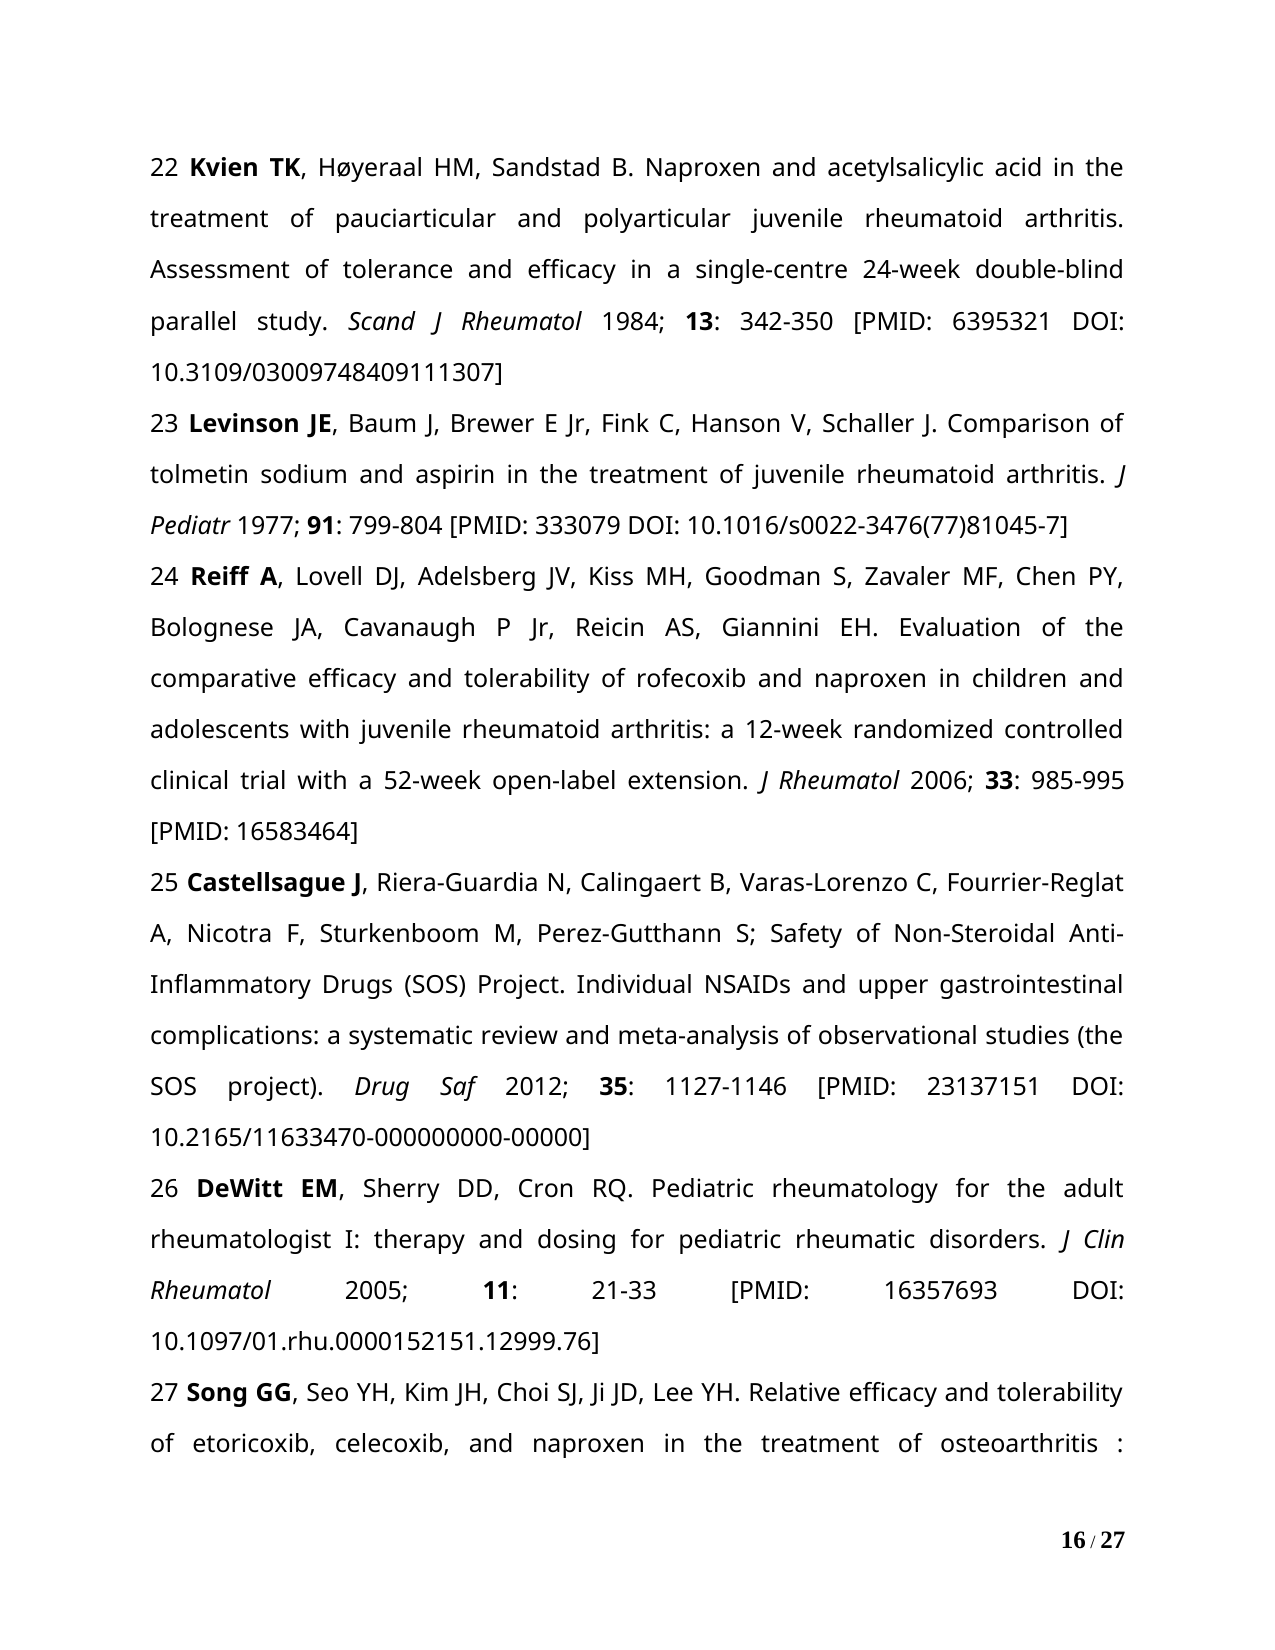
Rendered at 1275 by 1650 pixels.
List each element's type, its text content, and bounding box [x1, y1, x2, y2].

text 25 Castellsague J, Riera-Guardia N, Calingaert B, Varas-Lorenzo C, Fourrier-Reglat A, Nicotra F, Sturkenboom M, Perez-Gutthann S; Safety of Non-Steroidal Anti-Inflammatory Drugs (SOS) Project. Individual NSAIDs and upper gastrointestinal complications: a systematic review and meta-analysis of observational studies (the SOS project). Drug Saf 2012; 35: 1127-1146 [PMID: 23137151 DOI: 10.2165/11633470-000000000-00000] [150, 864, 1125, 1154]
text 22 Kvien TK, Høyeraal HM, Sandstad B. Naproxen and acetylsalicylic acid in the treatment of pauciarticular and polyarticular juvenile rheumatoid arthritis. Assessment of tolerance and efficacy in a single-centre 24-week double-blind parallel study. Scand J Rheumatol 1984; 13: 342-350 [PMID: 6395321 DOI: 10.3109/03009748409111307] [150, 150, 1125, 388]
text 23 Levinson JE, Baum J, Brewer E Jr, Fink C, Hanson V, Schaller J. Comparison of tolmetin sodium and aspirin in the treatment of juvenile rheumatoid arthritis. J Pediatr 1977; 91: 799-804 [PMID: 333079 DOI: 10.1016/s0022-3476(77)81045-7] [150, 405, 1125, 541]
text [150, 1375, 1125, 1460]
text 26 DeWitt EM, Sherry DD, Cron RQ. Pediatric rheumatology for the adult rheumatologist I: therapy and dosing for pediatric rheumatic disorders. J Clin Rheumatol 2005; 11: 21-33 [PMID: 16357693 DOI: 10.1097/01.rhu.0000152151.12999.76] [150, 1171, 1125, 1358]
text 24 Reiff A, Lovell DJ, Adelsberg JV, Kiss MH, Goodman S, Zavaler MF, Chen PY, Bolognese JA, Cavanaugh P Jr, Reicin AS, Giannini EH. Evaluation of the comparative efficacy and tolerability of rofecoxib and naproxen in children and adolescents with juvenile rheumatoid arthritis: a 12-week randomized controlled clinical trial with a 52-week open-label extension. J Rheumatol 2006; 33: 985-995 [PMID: 16583464] [150, 558, 1125, 848]
